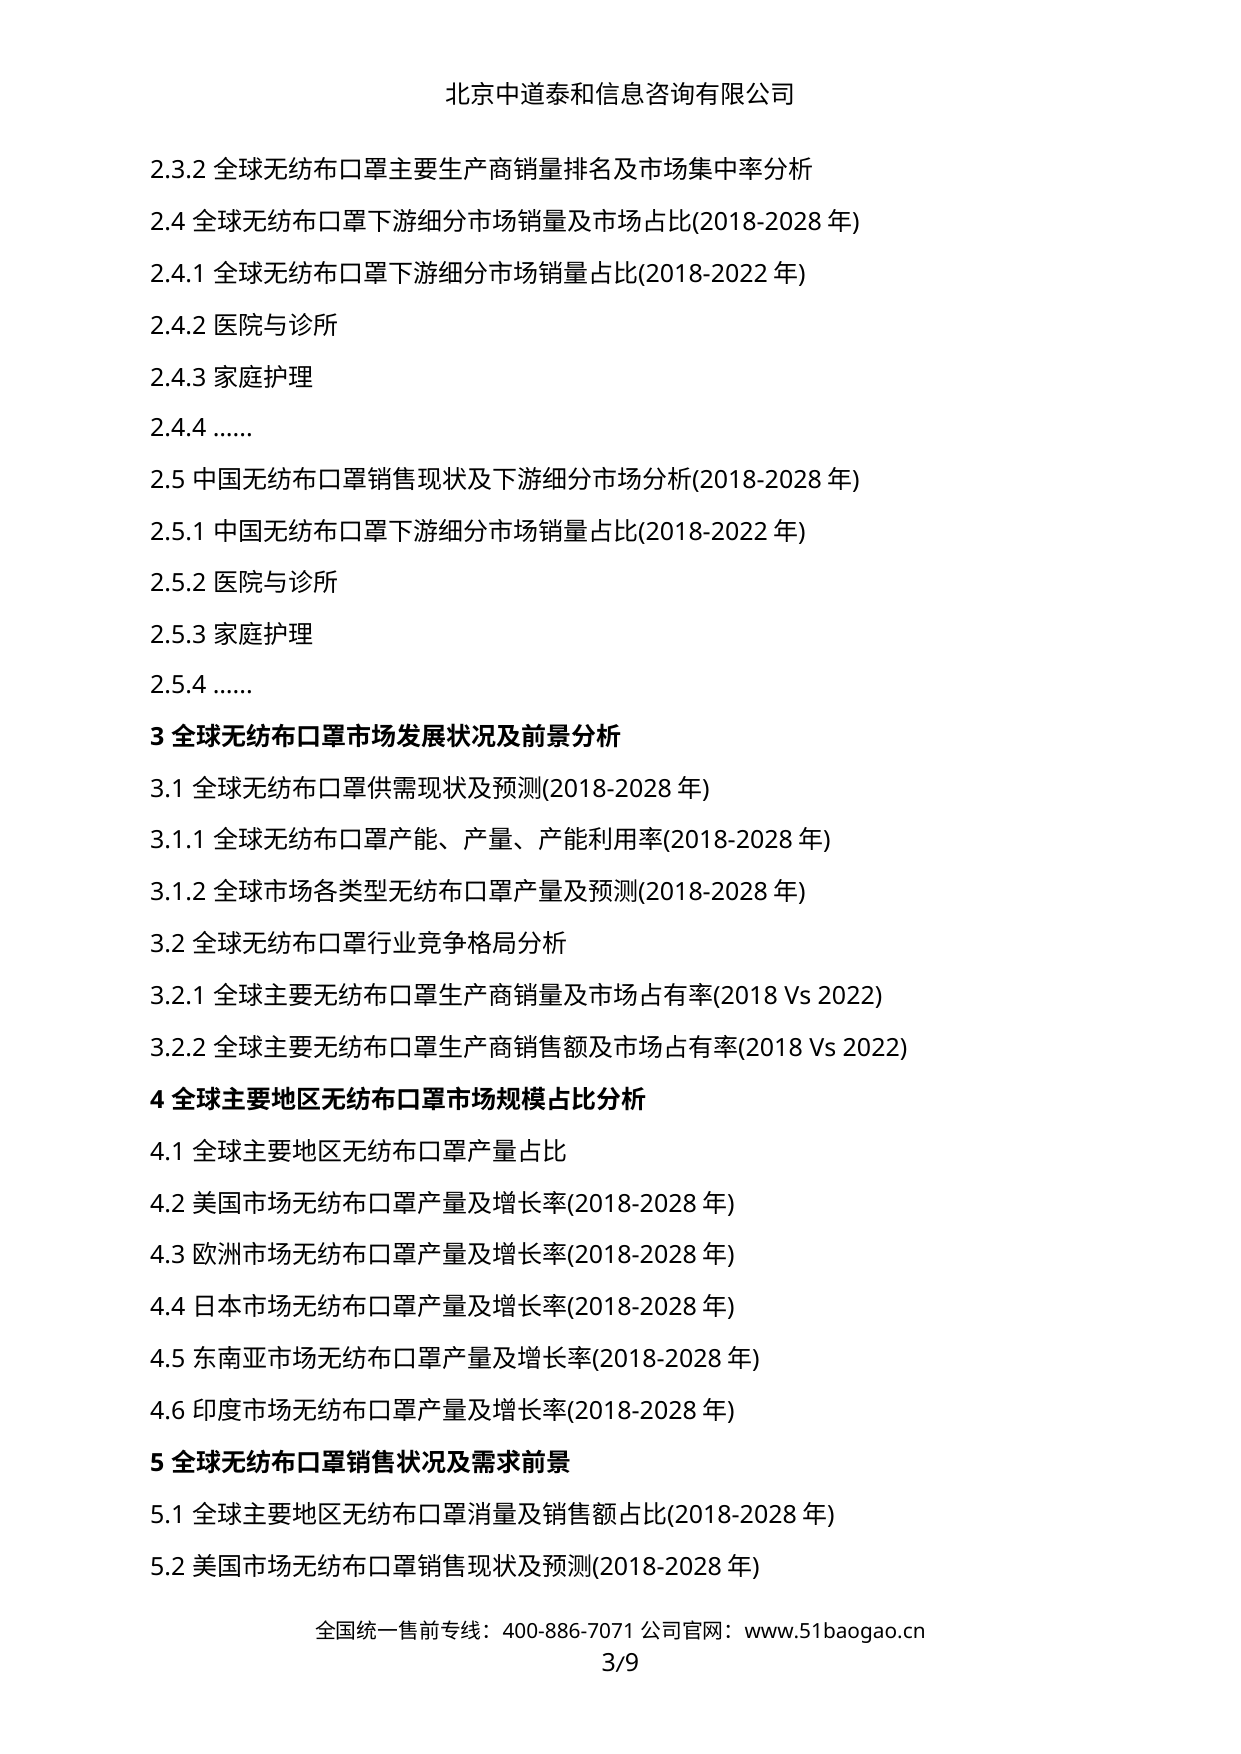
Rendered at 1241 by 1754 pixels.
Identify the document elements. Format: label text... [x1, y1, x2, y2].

text 3.1 全球无纺布口罩供需现状及预测(2018-2028年) [150, 768, 1090, 804]
text 3.2.2 全球主要无纺布口罩生产商销售额及市场占有率(2018 Vs 2022) [150, 1027, 1090, 1064]
text 5 全球无纺布口罩销售状况及需求前景 [150, 1442, 1090, 1479]
text 5.1 全球主要地区无纺布口罩消量及销售额占比(2018-2028年) [150, 1494, 1090, 1531]
text 3.2 全球无纺布口罩行业竞争格局分析 [150, 924, 1090, 960]
text 3.1.2 全球市场各类型无纺布口罩产量及预测(2018-2028年) [150, 872, 1090, 908]
text 4 全球主要地区无纺布口罩市场规模占比分析 [150, 1079, 1090, 1116]
text 4.3 欧洲市场无纺布口罩产量及增长率(2018-2028年) [150, 1235, 1090, 1271]
text 2.4.3 家庭护理 [150, 357, 1090, 394]
text 2.3.2 全球无纺布口罩主要生产商销量排名及市场集中率分析 [150, 150, 1090, 186]
text 2.5.1 中国无纺布口罩下游细分市场销量占比(2018-2022年) [150, 511, 1090, 547]
text 2.4.1 全球无纺布口罩下游细分市场销量占比(2018-2022年) [150, 254, 1090, 290]
text 5.2 美国市场无纺布口罩销售现状及预测(2018-2028年) [150, 1546, 1090, 1582]
text 2.5.2 医院与诊所 [150, 563, 1090, 599]
text 2.5.4 …... [150, 667, 1090, 701]
text 2.4.4 …... [150, 409, 1090, 443]
text 3.1.1 全球无纺布口罩产能、产量、产能利用率(2018-2028年) [150, 820, 1090, 856]
text 4.1 全球主要地区无纺布口罩产量占比 [150, 1131, 1090, 1167]
text 2.5 中国无纺布口罩销售现状及下游细分市场分析(2018-2028年) [150, 459, 1090, 495]
text 3.2.1 全球主要无纺布口罩生产商销量及市场占有率(2018 Vs 2022) [150, 976, 1090, 1012]
text 2.4.2 医院与诊所 [150, 306, 1090, 342]
text 4.5 东南亚市场无纺布口罩产量及增长率(2018-2028年) [150, 1339, 1090, 1375]
text 4.4 日本市场无纺布口罩产量及增长率(2018-2028年) [150, 1287, 1090, 1323]
text 4.6 印度市场无纺布口罩产量及增长率(2018-2028年) [150, 1391, 1090, 1427]
text 2.5.3 家庭护理 [150, 615, 1090, 651]
text 3 全球无纺布口罩市场发展状况及前景分析 [150, 716, 1090, 752]
text 2.4 全球无纺布口罩下游细分市场销量及市场占比(2018-2028年) [150, 202, 1090, 238]
text 4.2 美国市场无纺布口罩产量及增长率(2018-2028年) [150, 1183, 1090, 1219]
